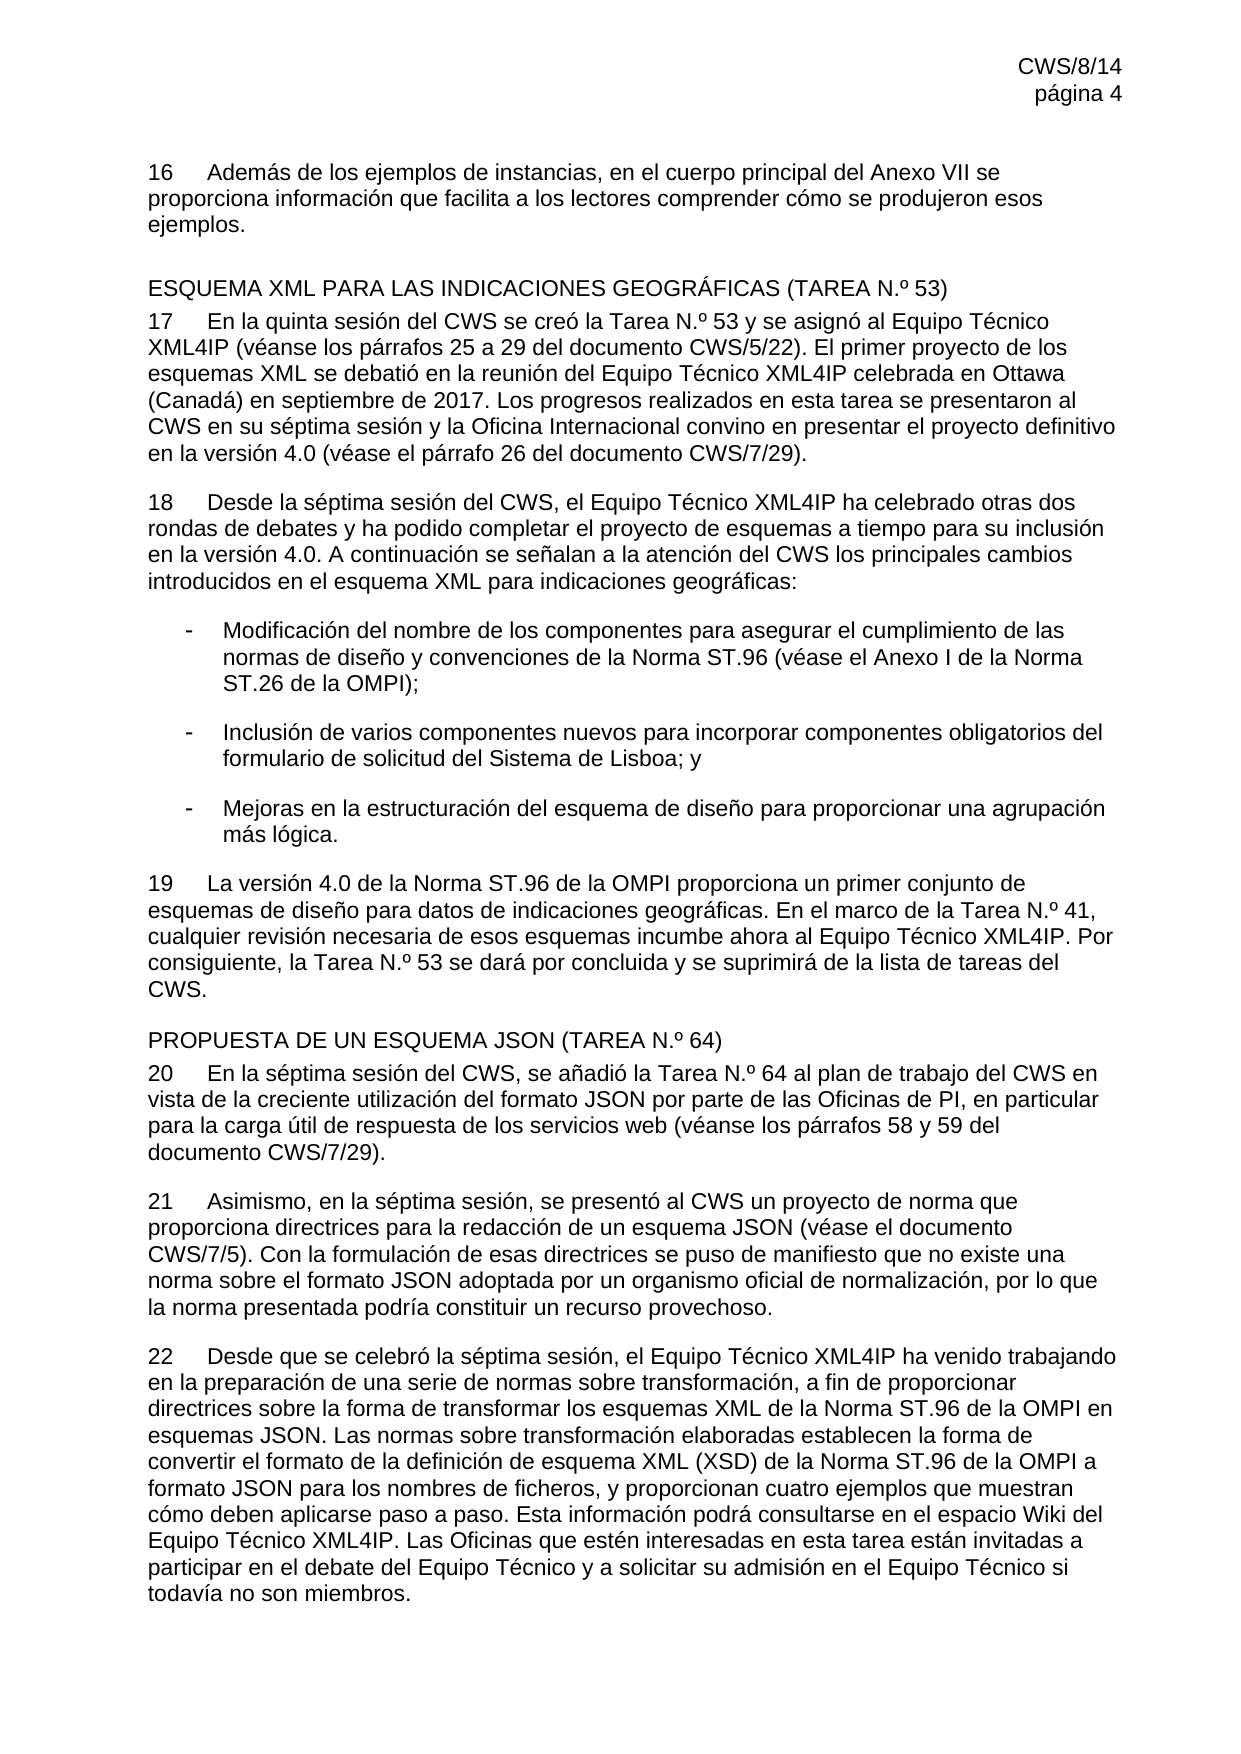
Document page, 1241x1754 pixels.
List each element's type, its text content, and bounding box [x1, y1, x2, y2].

list Desde que se celebró la séptima sesión, el Equipo Técnico XML4IP ha venido trabajando en la preparación de una serie de normas sobre transformación, a fin de proporcionar directrices sobre la forma de transformar los esquemas XML de la Norma ST.96 de la OMPI en esquemas JSON. Las normas sobre transformación elaboradas establecen la forma de convertir el formato de la definición de esquema XML (XSD) de la Norma ST.96 de la OMPI a formato JSON para los nombres de ficheros, y proporcionan cuatro ejemplos que muestran cómo deben aplicarse paso a paso. Esta información podrá consultarse en el espacio Wiki del Equipo Técnico XML4IP. Las Oficinas que estén interesadas en esta tarea están invitadas a participar en el debate del Equipo Técnico y a solicitar su admisión en el Equipo Técnico si todavía no son miembros. [148, 1343, 1122, 1606]
list Inclusión de varios componentes nuevos para incorporar componentes obligatorios del formulario de solicitud del Sistema de Lisboa; y [185, 719, 1122, 772]
list Además de los ejemplos de instancias, en el cuerpo principal del Anexo VII se proporciona información que facilita a los lectores comprender cómo se produjeron esos ejemplos. [148, 158, 1122, 238]
list La versión 4.0 de la Norma ST.96 de la OMPI proporciona un primer conjunto de esquemas de diseño para datos de indicaciones geográficas. En el marco de la Tarea N.º 41, cualquier revisión necesaria de esos esquemas incumbe ahora al Equipo Técnico XML4IP. Por consiguiente, la Tarea N.º 53 se dará por concluida y se suprimirá de la lista de tareas del CWS. [148, 870, 1122, 1002]
list Modificación del nombre de los componentes para asegurar el cumplimiento de las normas de diseño y convenciones de la Norma ST.96 (véase el Anexo I de la Norma ST.26 de la OMPI); [185, 617, 1122, 696]
list En la quinta sesión del CWS se creó la Tarea N.º 53 y se asignó al Equipo Técnico XML4IP (véanse los párrafos 25 a 29 del documento CWS/5/22). El primer proyecto de los esquemas XML se debatió en la reunión del Equipo Técnico XML4IP celebrada en Ottawa (Canadá) en septiembre de 2017. Los progresos realizados en esta tarea se presentaron al CWS en su séptima sesión y la Oficina Internacional convino en presentar el proyecto definitivo en la versión 4.0 (véase el párrafo 26 del documento CWS/7/29). [148, 308, 1122, 466]
subtitle PROPUESTA DE UN ESQUEMA JSON (Tarea N.º 64) [148, 1027, 1122, 1053]
list Asimismo, en la séptima sesión, se presentó al CWS un proyecto de norma que proporciona directrices para la redacción de un esquema JSON (véase el documento CWS/7/5). Con la formulación de esas directrices se puso de manifiesto que no existe una norma sobre el formato JSON adoptada por un organismo oficial de normalización, por lo que la norma presentada podría constituir un recurso provechoso. [148, 1188, 1122, 1320]
subtitle ESQUEMA XML PARA LAS INDICACIONES GEOGRÁFICAS (TArea N.º 53) [148, 275, 1122, 301]
list Desde la séptima sesión del CWS, el Equipo Técnico XML4IP ha celebrado otras dos rondas de debates y ha podido completar el proyecto de esquemas a tiempo para su inclusión en la versión 4.0. A continuación se señalan a la atención del CWS los principales cambios introducidos en el esquema XML para indicaciones geográficas: [148, 489, 1122, 594]
list Mejoras en la estructuración del esquema de diseño para proporcionar una agrupación más lógica. [185, 795, 1122, 847]
list En la séptima sesión del CWS, se añadió la Tarea N.º 64 al plan de trabajo del CWS en vista de la creciente utilización del formato JSON por parte de las Oficinas de PI, en particular para la carga útil de respuesta de los servicios web (véanse los párrafos 58 y 59 del documento CWS/7/29). [148, 1060, 1122, 1165]
